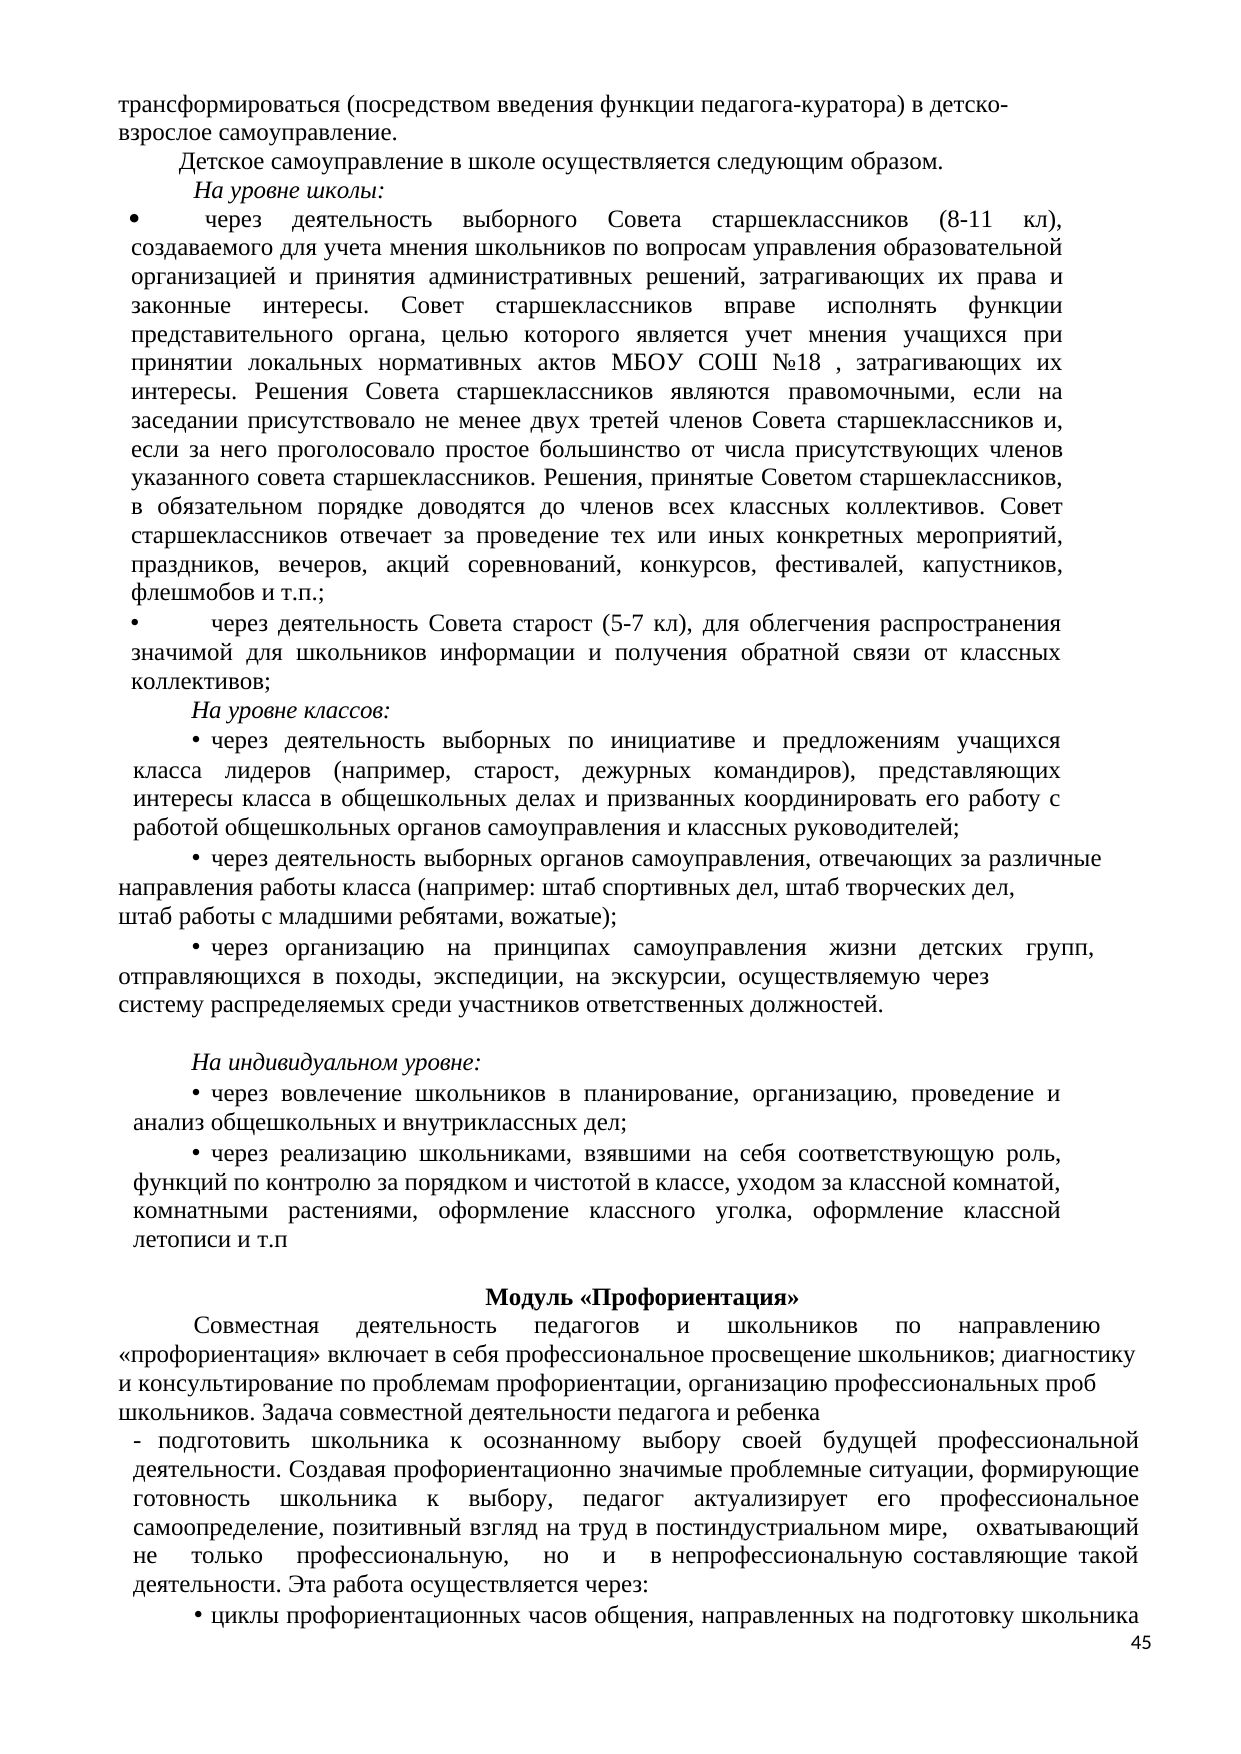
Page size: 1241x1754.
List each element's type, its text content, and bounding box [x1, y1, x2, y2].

list через деятельность выборного Совета старшеклассников (8-11 кл), создаваемого для учета мнения школьников по вопросам управления образовательной организацией и принятия административных решений, затрагивающих их права и законные интересы. Совет старшеклассников вправе исполнять функции представительного органа, целью которого является учет мнения учащихся при принятии локальных нормативных актов МБОУ СОШ №18 , затрагивающих их интересы. Решения Совета старшеклассников являются правомочными, если на заседании присутствовало не менее двух третей членов Совета старшеклассников и, если за него проголосовало простое большинство от числа присутствующих членов указанного совета старшеклассников. Решения, принятые Советом старшеклассников, в обязательном порядке доводятся до членов всех классных коллективов. Совет старшеклассников отвечает за проведение тех или иных конкретных мероприятий, праздников, вечеров, акций соревнований, конкурсов, фестивалей, капустников, флешмобов и т.п.; [130, 204, 1063, 606]
text отправляющихся в походы, экспедиции, на экскурсии, осуществляемую через систему распределяемых среди участников ответственных должностей. [118, 961, 1050, 1018]
list через организацию на принципах самоуправления жизни детских групп, [191, 929, 1152, 961]
list через деятельность выборных по инициативе и предложениям учащихся класса лидеров (например, старост, дежурных командиров), представляющих интересы класса в общешкольных делах и призванных координировать его работу с работой общешкольных органов самоуправления и классных руководителей; [133, 723, 1062, 841]
text направления работы класса (например: штаб спортивных дел, штаб творческих дел, штаб работы с младшими ребятами, вожатые); [118, 872, 1061, 929]
text На уровне классов: [191, 695, 1152, 723]
subtitle Модуль «Профориентация» [133, 1282, 1152, 1311]
text На индивидуальном уровне: [191, 1047, 1152, 1076]
list через вовлечение школьников в планирование, организацию, проведение и анализ общешкольных и внутриклассных дел; [133, 1076, 1061, 1136]
text Совместная деятельность педагогов и школьников по направлению [193, 1311, 1139, 1339]
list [133, 1598, 1139, 1629]
text «профориентация» включает в себя профессиональное просвещение школьников; диагностику и консультирование по проблемам профориентации, организацию профессиональных проб школьников. Задача совместной деятельности педагога и ребенка [118, 1339, 1139, 1426]
list через деятельность Совета старост (5-7 кл), для облегчения распространения значимой для школьников информации и получения обратной связи от классных коллективов; [130, 606, 1061, 695]
list подготовить школьника к осознанному выбору своей будущей профессиональной деятельности. Создавая профориентационно значимые проблемные ситуации, формирующие готовность школьника к выбору, педагог актуализирует его профессиональное самоопределение, позитивный взгляд на труд в постиндустриальном мире, охватывающий не только профессиональную, но и в непрофессиональную составляющие такой деятельности. Эта работа осуществляется через: [133, 1426, 1139, 1598]
text На уровне школы: [193, 175, 1152, 204]
text Детское самоуправление в школе осуществляется следующим образом. [118, 146, 1063, 175]
list через деятельность выборных органов самоуправления, отвечающих за различные [191, 841, 1152, 872]
list через реализацию школьниками, взявшими на себя соответствующую роль, функций по контролю за порядком и чистотой в классе, уходом за классной комнатой, комнатными растениями, оформление классного уголка, оформление классной летописи и т.п [133, 1136, 1062, 1253]
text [118, 89, 1062, 146]
